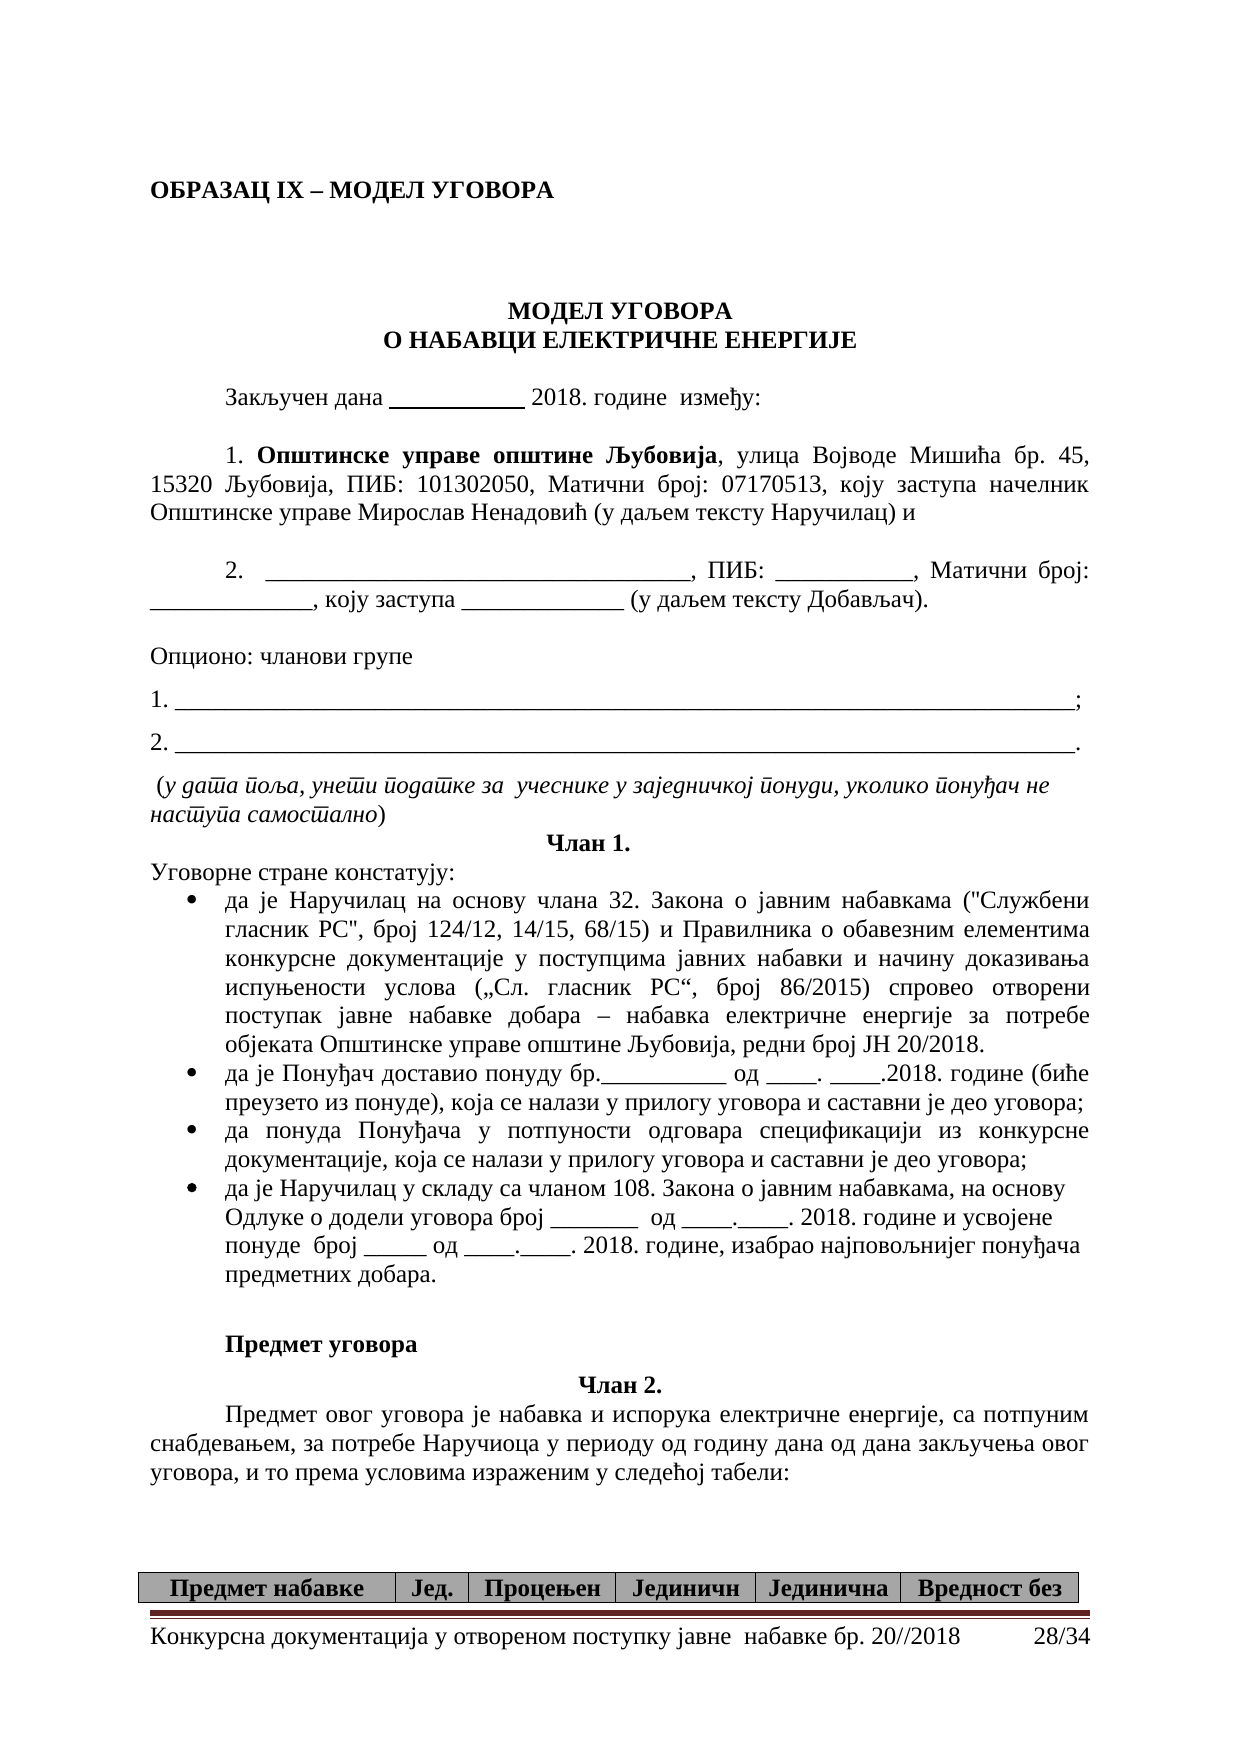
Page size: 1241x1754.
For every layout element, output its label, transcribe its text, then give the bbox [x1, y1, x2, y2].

text 2. ________________________________________________________________________. [150, 727, 1090, 756]
text Опционо: чланови групе [150, 641, 1090, 670]
text Предмет уговора [225, 1329, 1090, 1358]
table_header Предмет набавке [139, 1573, 395, 1602]
text Члан 1. [150, 828, 1026, 857]
text 2. __________________________________, ПИБ: ___________, Матични број: _____________, коју заступа _____________ (у даљем тексту Добављач). [150, 555, 1090, 612]
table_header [901, 1573, 1078, 1602]
table_header Јед. мере [396, 1573, 468, 1602]
subtitle ОБРАЗАЦ IX – МОДЕЛ УГОВОРА [150, 175, 1090, 204]
text Члан 2. [150, 1371, 1090, 1399]
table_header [469, 1573, 615, 1602]
text О НАБАВЦИ ЕЛЕКТРИЧНЕ ЕНЕРГИЈЕ [150, 325, 1090, 354]
text Закључен дана 2018. године између: [150, 382, 1090, 411]
text 1. Општинске управе општине Љубовија, улица Војводе Мишића бр. 45, 15320 Љубовија, ПИБ: 101302050, Матични број: 07170513, коју заступа начелник Општинске управе Мирослав Ненадовић (у даљем тексту Наручилац) и [150, 440, 1090, 526]
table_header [756, 1573, 900, 1602]
text Уговорне стране констатују: [150, 857, 1090, 886]
list да је Понуђач доставио понуду бр.__________ од ____. ____.2018. године (биће преузето из понуде), која се налази у прилогу уговора и саставни је део уговора; [187, 1058, 1090, 1116]
text 1. ________________________________________________________________________; [150, 684, 1090, 713]
list да је Наручилац у складу са чланом 108. Закона о јавним набавкама, на основу Одлуке о додели уговора број _______ од ____.____. 2018. године и усвојене понуде број _____ од ____.____. 2018. године, изабрао најповољнијег понуђача предметних добара. [187, 1173, 1090, 1288]
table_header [616, 1573, 755, 1602]
list да је Наручилац на основу члана 32. Закона о јавним набавкама (''Службени гласник РС'', број 124/12, 14/15, 68/15) и Правилника о обавезним елементима конкурсне документације у поступцима јавних набавки и начину доказивања испуњености услова („Сл. гласник РС“, број 86/2015) спровео отворени поступак јавне набавке добара – набавка електричне енергије за потребе објеката Општинске управе општине Љубовија, редни број ЈН 20/2018. [187, 886, 1090, 1058]
text Предмет овог уговора је набавка и испорука електричне енергије, са потпуним снабдевањем, за потребе Наручиоца у периоду од годину дана од дана закључења овог уговора, и то према условима израженим у следећој табели: [150, 1399, 1090, 1486]
text МОДЕЛ УГОВОРА [150, 296, 1090, 325]
text (у дата поља, унети податке за учеснике у заједничкој понуди, уколико понуђач не наступа самостално) [150, 771, 1090, 828]
list да понуда Понуђача у потпуности одговара спецификацији из конкурсне документације, која се налази у прилогу уговора и саставни је део уговора; [187, 1116, 1090, 1173]
